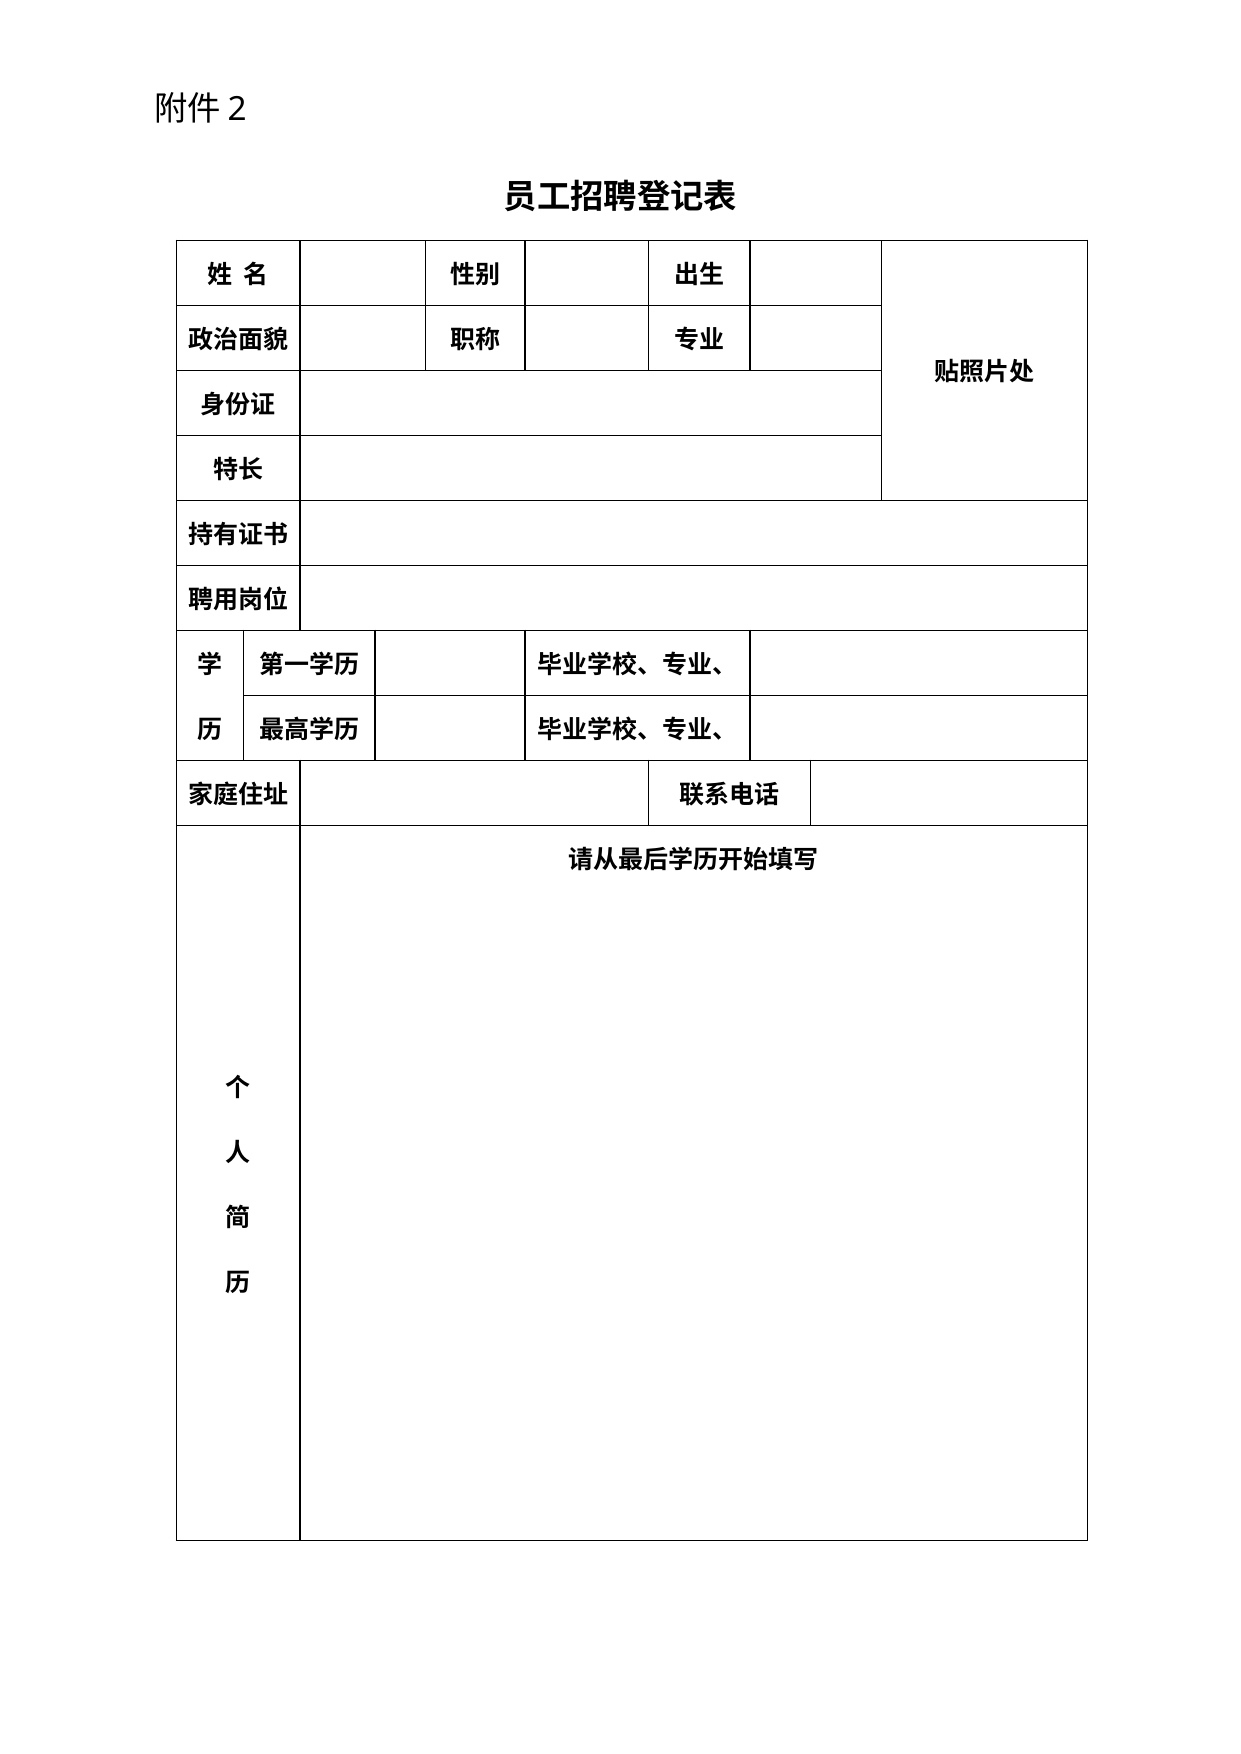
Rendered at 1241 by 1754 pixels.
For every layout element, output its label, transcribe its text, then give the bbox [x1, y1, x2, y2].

table_cell 学 历 情 况 [177, 631, 243, 759]
table_cell [526, 306, 648, 369]
table_cell 个 人 简 历 [177, 826, 299, 1540]
table_cell 聘用岗位 [177, 566, 299, 629]
table_cell 持有证书情况 [177, 501, 299, 564]
table_cell 特长 [177, 436, 299, 499]
table_cell 职称 [426, 306, 524, 369]
table_cell 请从最后学历开始填写 [301, 826, 1087, 1540]
table_header [301, 241, 425, 304]
table_cell 专业 [649, 306, 749, 369]
table_cell 第一学历 [244, 631, 374, 694]
table_cell [301, 566, 1087, 629]
table_cell [751, 306, 881, 369]
table_cell [376, 696, 524, 759]
table_header 性别 [426, 241, 524, 304]
table_cell [301, 306, 425, 369]
table_cell [811, 761, 1087, 824]
table_cell 最高学历 [244, 696, 374, 759]
table_cell 毕业学校、专业、时间 [526, 631, 749, 694]
table_cell [301, 371, 881, 434]
table_cell 毕业学校、专业、时间 [526, 696, 749, 759]
table_cell 身份证 号码 [177, 371, 299, 434]
table_cell [301, 501, 1087, 564]
table_header [526, 241, 648, 304]
table_cell [751, 631, 1087, 694]
table_cell 政治面貌 [177, 306, 299, 369]
table_cell [751, 696, 1087, 759]
table_header 姓 名 [177, 241, 299, 304]
table_cell 联系电话 [649, 761, 810, 824]
table_header 出生 年月 [649, 241, 749, 304]
table_cell [301, 761, 648, 824]
table_header [751, 241, 881, 304]
table_cell [376, 631, 524, 694]
table_cell 家庭住址 [177, 761, 299, 824]
text 员工招聘登记表 [187, 162, 1053, 227]
table_cell [301, 436, 881, 499]
table_header 贴照片处 [882, 241, 1087, 499]
